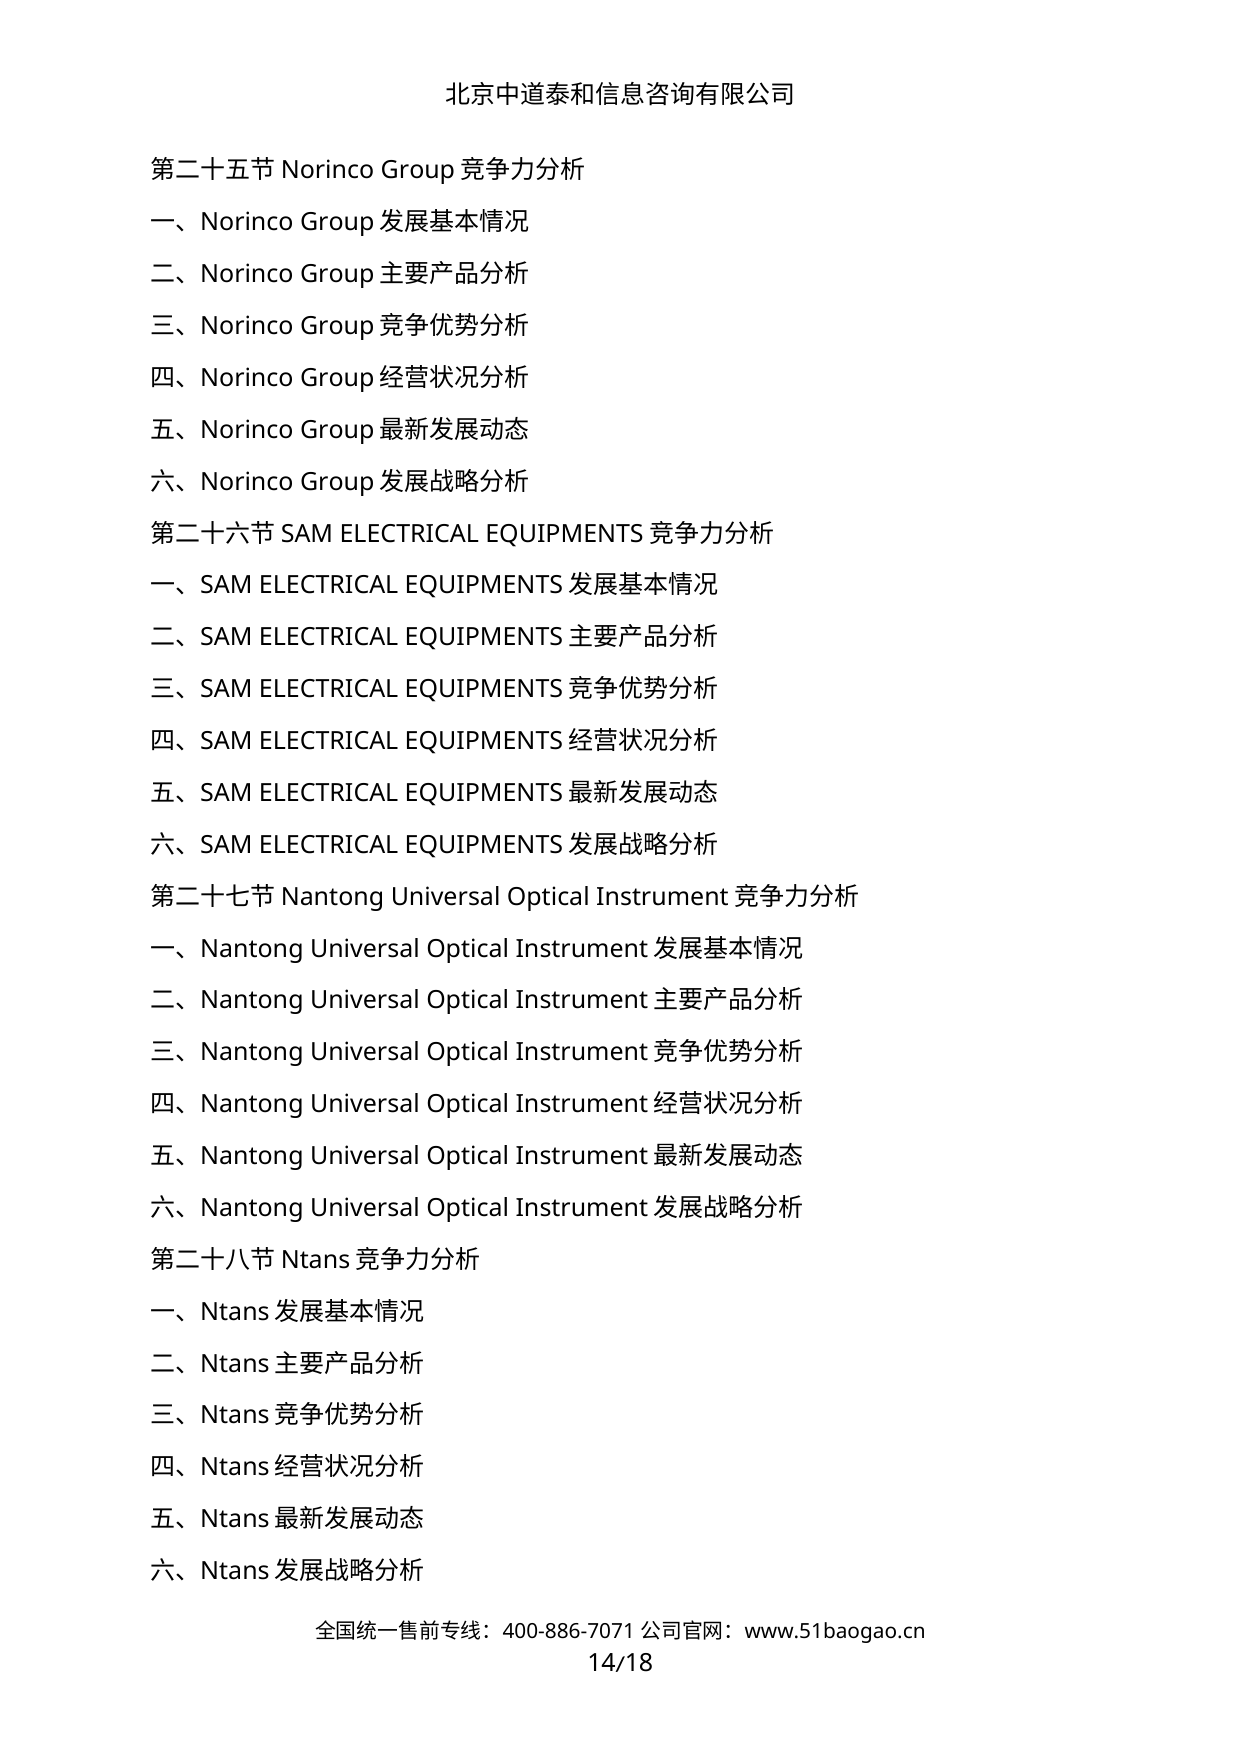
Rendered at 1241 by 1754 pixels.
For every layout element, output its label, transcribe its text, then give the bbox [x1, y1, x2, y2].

text 四、Norinco Group经营状况分析 [150, 357, 1090, 394]
text 五、Nantong Universal Optical Instrument最新发展动态 [150, 1136, 1090, 1172]
text 四、SAM ELECTRICAL EQUIPMENTS经营状况分析 [150, 721, 1090, 757]
text 三、Nantong Universal Optical Instrument竞争优势分析 [150, 1032, 1090, 1068]
text 二、Nantong Universal Optical Instrument主要产品分析 [150, 980, 1090, 1016]
text 第二十八节 Ntans竞争力分析 [150, 1239, 1090, 1276]
text 五、Norinco Group最新发展动态 [150, 409, 1090, 446]
text 五、SAM ELECTRICAL EQUIPMENTS最新发展动态 [150, 772, 1090, 809]
text 一、Norinco Group发展基本情况 [150, 202, 1090, 238]
text 一、Ntans发展基本情况 [150, 1291, 1090, 1327]
text 第二十七节 Nantong Universal Optical Instrument竞争力分析 [150, 876, 1090, 912]
text 六、Ntans发展战略分析 [150, 1551, 1090, 1587]
text 四、Nantong Universal Optical Instrument经营状况分析 [150, 1084, 1090, 1120]
text 六、Nantong Universal Optical Instrument发展战略分析 [150, 1187, 1090, 1224]
text 五、Ntans最新发展动态 [150, 1499, 1090, 1535]
text 一、Nantong Universal Optical Instrument发展基本情况 [150, 928, 1090, 964]
text 四、Ntans经营状况分析 [150, 1447, 1090, 1483]
text 二、SAM ELECTRICAL EQUIPMENTS主要产品分析 [150, 617, 1090, 653]
text 三、Ntans竞争优势分析 [150, 1395, 1090, 1431]
text 六、Norinco Group发展战略分析 [150, 461, 1090, 497]
text 二、Ntans主要产品分析 [150, 1343, 1090, 1379]
text 三、SAM ELECTRICAL EQUIPMENTS竞争优势分析 [150, 669, 1090, 705]
text 二、Norinco Group主要产品分析 [150, 254, 1090, 290]
text 第二十六节 SAM ELECTRICAL EQUIPMENTS竞争力分析 [150, 513, 1090, 549]
text 六、SAM ELECTRICAL EQUIPMENTS发展战略分析 [150, 824, 1090, 861]
text 第二十五节 Norinco Group竞争力分析 [150, 150, 1090, 186]
text 三、Norinco Group竞争优势分析 [150, 306, 1090, 342]
text 一、SAM ELECTRICAL EQUIPMENTS发展基本情况 [150, 565, 1090, 601]
